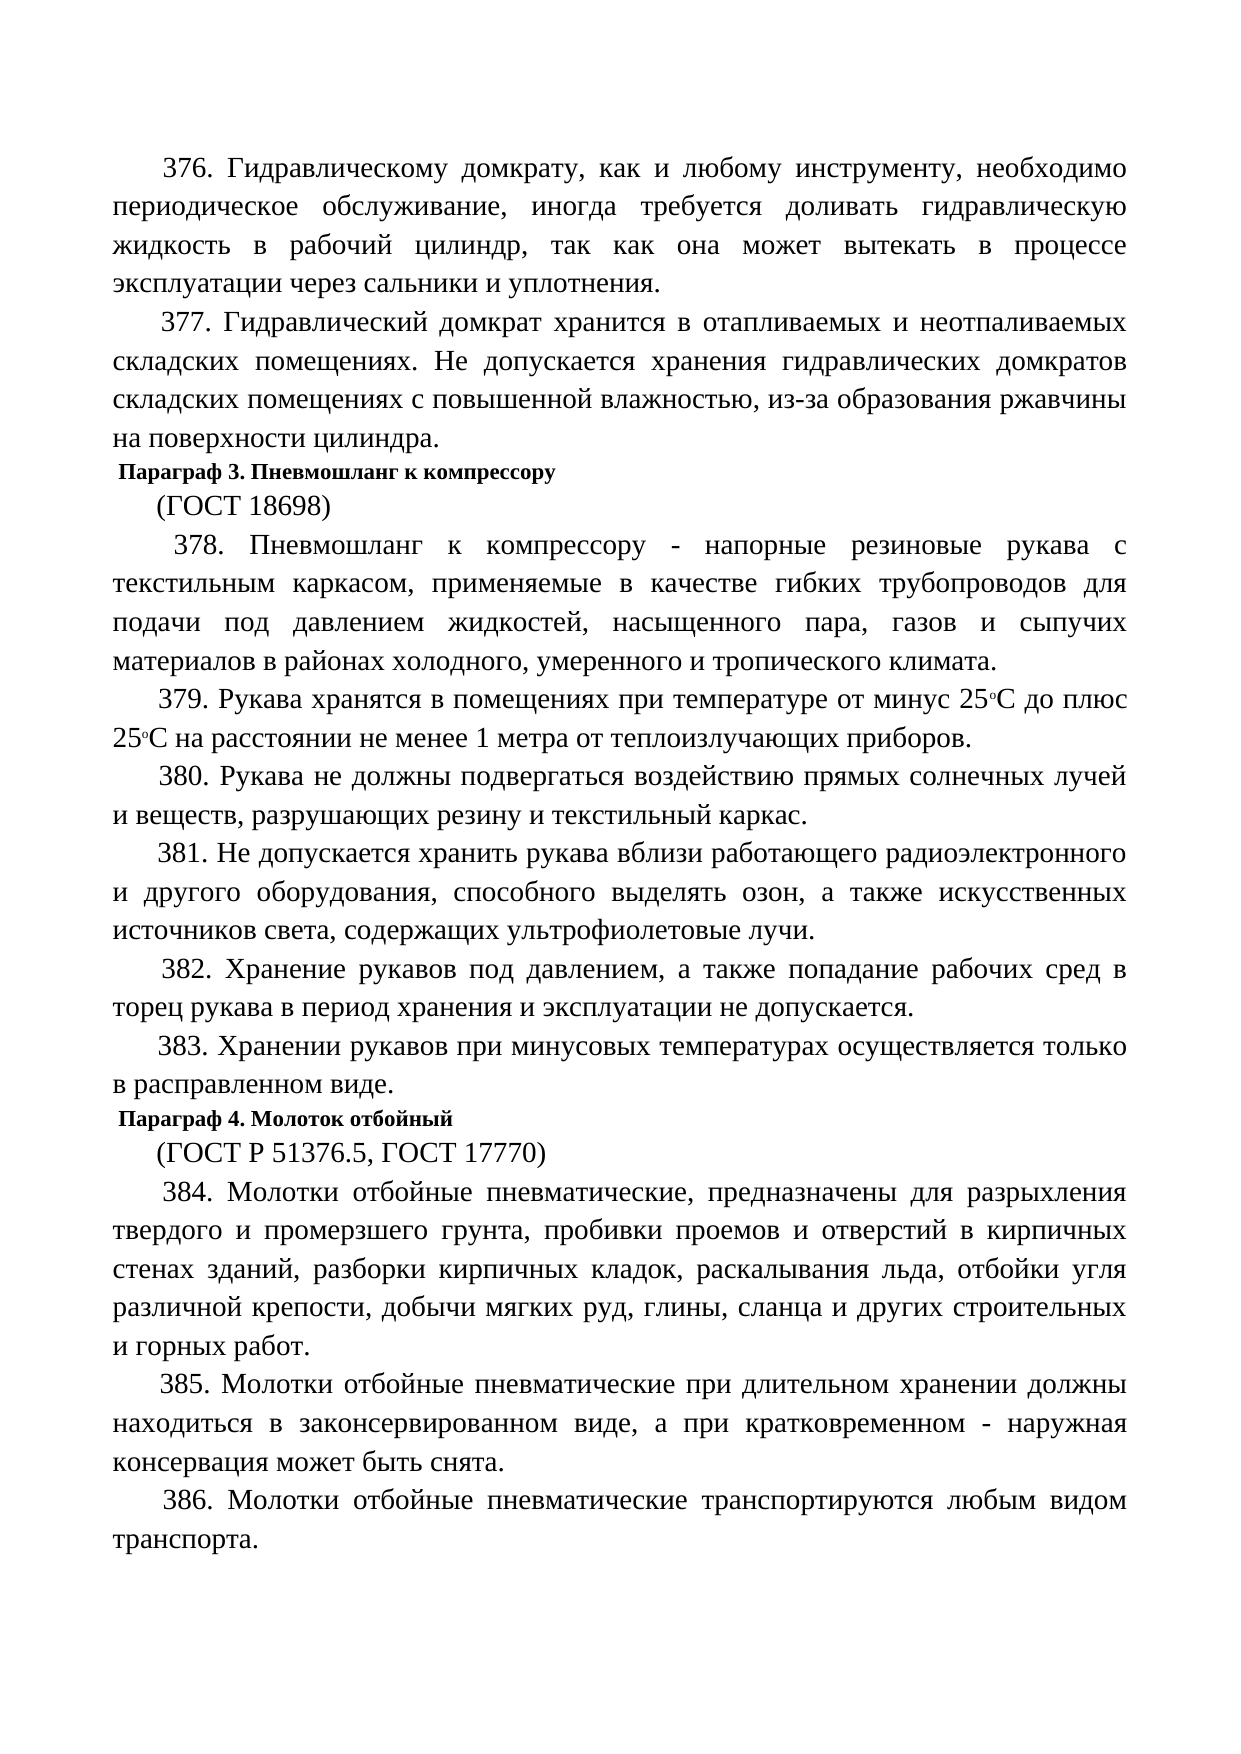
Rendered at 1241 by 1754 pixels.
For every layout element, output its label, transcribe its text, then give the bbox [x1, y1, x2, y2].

text Параграф 4. Молоток отбойный [112, 1105, 1128, 1132]
text 380. Рукава не должны подвергаться воздействию прямых солнечных лучей и веществ, разрушающих резину и текстильный каркас. [112, 758, 1128, 830]
text 384. Молотки отбойные пневматические, предназначены для разрыхления твердого и промерзшего грунта, пробивки проемов и отверстий в кирпичных стенах зданий, разборки кирпичных кладок, раскалывания льда, отбойки угля различной крепости, добычи мягких руд, глины, сланца и других строительных и горных работ. [112, 1174, 1128, 1362]
text 379. Рукава хранятся в помещениях при температуре от минус 25оС до плюс 25оС на расстоянии не менее 1 метра от теплоизлучающих приборов. [112, 681, 1128, 753]
text 383. Хранении рукавов при минусовых температурах осуществляется только в расправленном виде. [112, 1028, 1128, 1100]
text 378. Пневмошланг к компрессору - напорные резиновые рукава с текстильным каркасом, применяемые в качестве гибких трубопроводов для подачи под давлением жидкостей, насыщенного пара, газов и сыпучих материалов в районах холодного, умеренного и тропического климата. [112, 527, 1128, 676]
text 381. Не допускается хранить рукава вблизи работающего радиоэлектронного и другого оборудования, способного выделять озон, а также искусственных источников света, содержащих ультрофиолетовые лучи. [112, 835, 1128, 946]
text (ГОСТ Р 51376.5, ГОСТ 17770) [112, 1135, 1128, 1169]
text 377. Гидравлический домкрат хранится в отапливаемых и неотпаливаемых складских помещениях. Не допускается хранения гидравлических домкратов складских помещениях с повышенной влажностью, из-за образования ржавчины на поверхности цилиндра. [112, 304, 1128, 453]
text 385. Молотки отбойные пневматические при длительном хранении должны находиться в законсервированном виде, а при кратковременном - наружная консервация может быть снята. [112, 1367, 1128, 1477]
text 386. Молотки отбойные пневматические транспортируются любым видом транспорта. [112, 1482, 1128, 1554]
text 376. Гидравлическому домкрату, как и любому инструменту, необходимо периодическое обслуживание, иногда требуется доливать гидравлическую жидкость в рабочий цилиндр, так как она может вытекать в процессе эксплуатации через сальники и уплотнения. [112, 150, 1128, 299]
text 382. Хранение рукавов под давлением, а также попадание рабочих сред в торец рукава в период хранения и эксплуатации не допускается. [112, 951, 1128, 1023]
text (ГОСТ 18698) [112, 488, 1128, 522]
text Параграф 3. Пневмошланг к компрессору [112, 458, 1128, 485]
